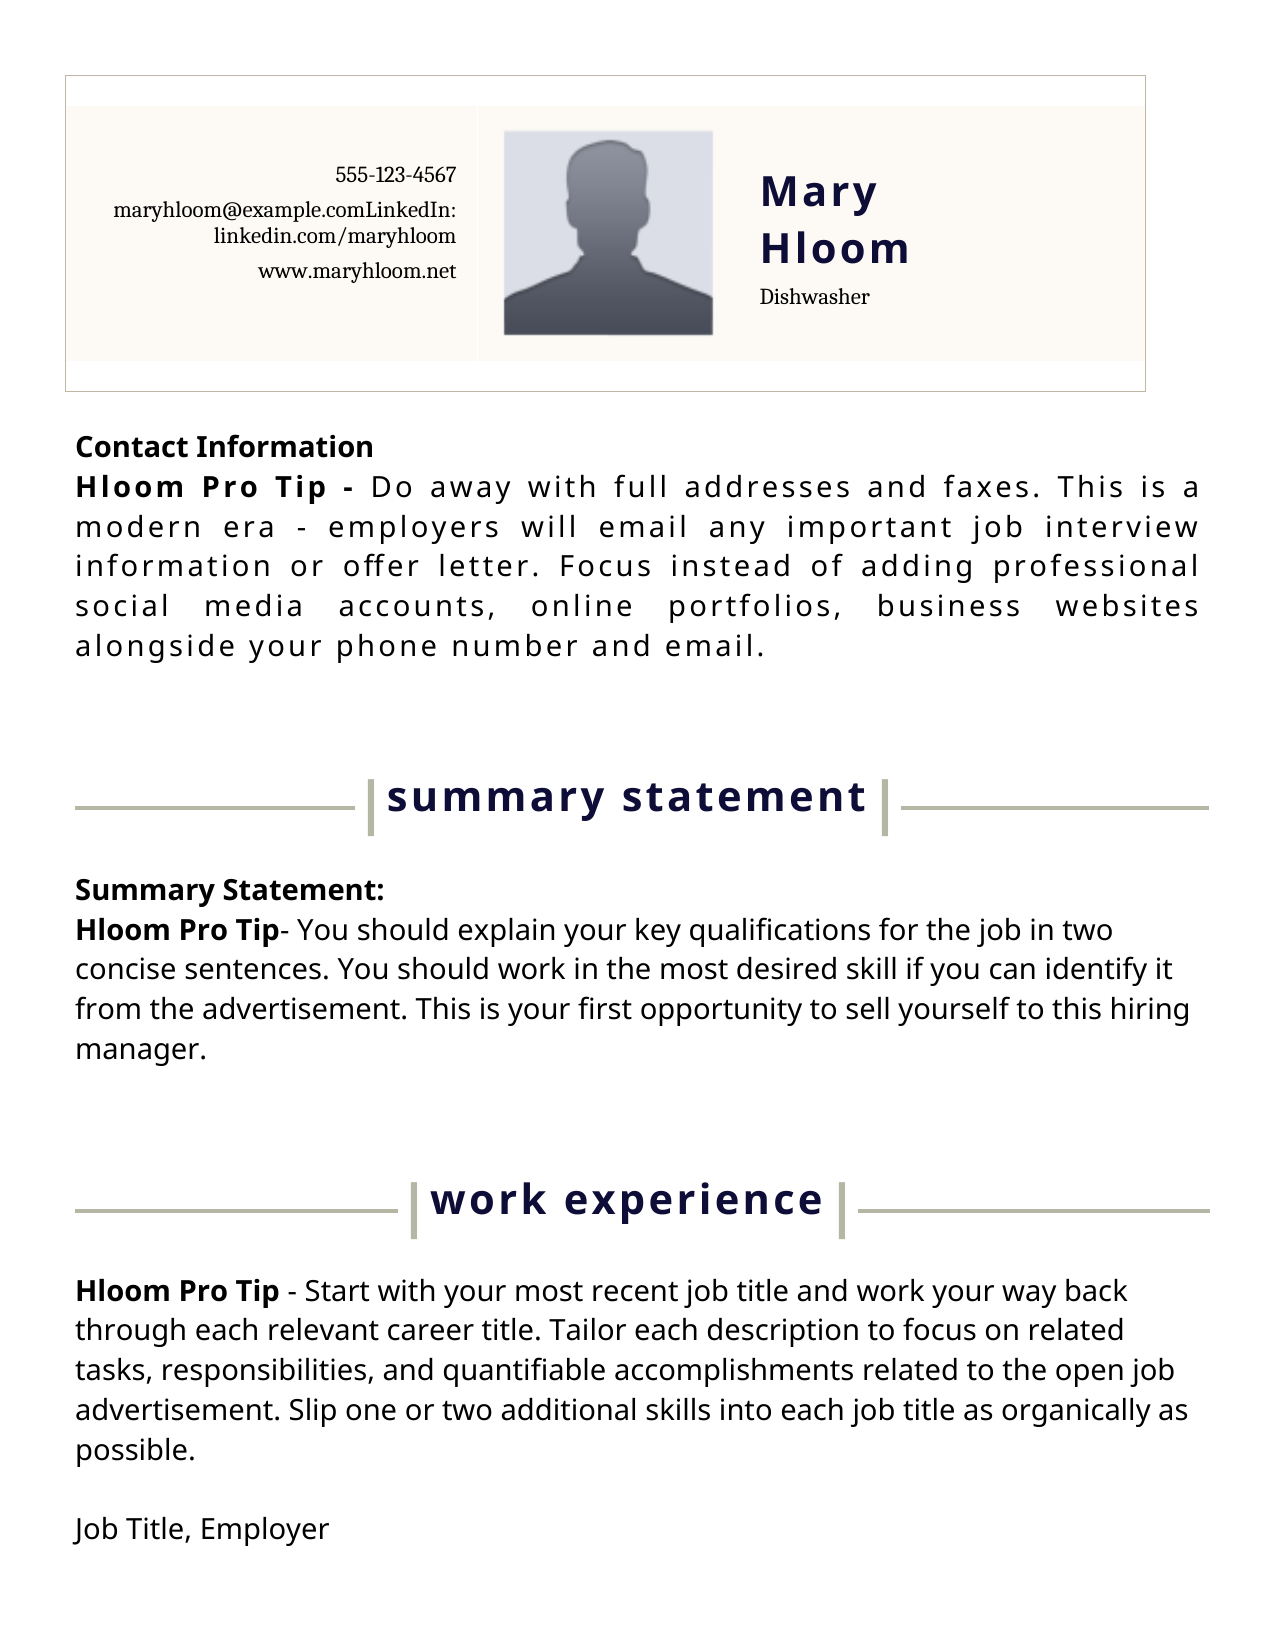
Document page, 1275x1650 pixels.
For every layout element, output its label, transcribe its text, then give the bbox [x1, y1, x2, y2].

title |summary statement| [75, 704, 1200, 841]
text Contact Information [75, 426, 1200, 466]
title Hloom Pro Tip - Do away with full addresses and faxes. This is a modern era - employers will email any important job interview information or offer letter. Focus instead of adding professional social media accounts, online portfolios, business websites alongside your phone number and email. [75, 466, 1200, 664]
title |work experience| [75, 1107, 1200, 1244]
text Job Title, Employer [75, 1508, 1200, 1548]
text Hloom Pro Tip- You should explain your key qualifications for the job in two concise sentences. You should work in the most desired skill if you can identify it from the advertisement. This is your first opportunity to sell yourself to this hiring manager. [75, 909, 1200, 1068]
text Summary Statement: [75, 869, 1200, 909]
text Hloom Pro Tip - Start with your most recent job title and work your way back through each relevant career title. Tailor each description to focus on related tasks, responsibilities, and quantifiable accomplishments related to the open job advertisement. Slip one or two additional skills into each job title as organically as possible. [75, 1270, 1200, 1468]
picture [498, 127, 718, 340]
table_header [66, 76, 1145, 391]
